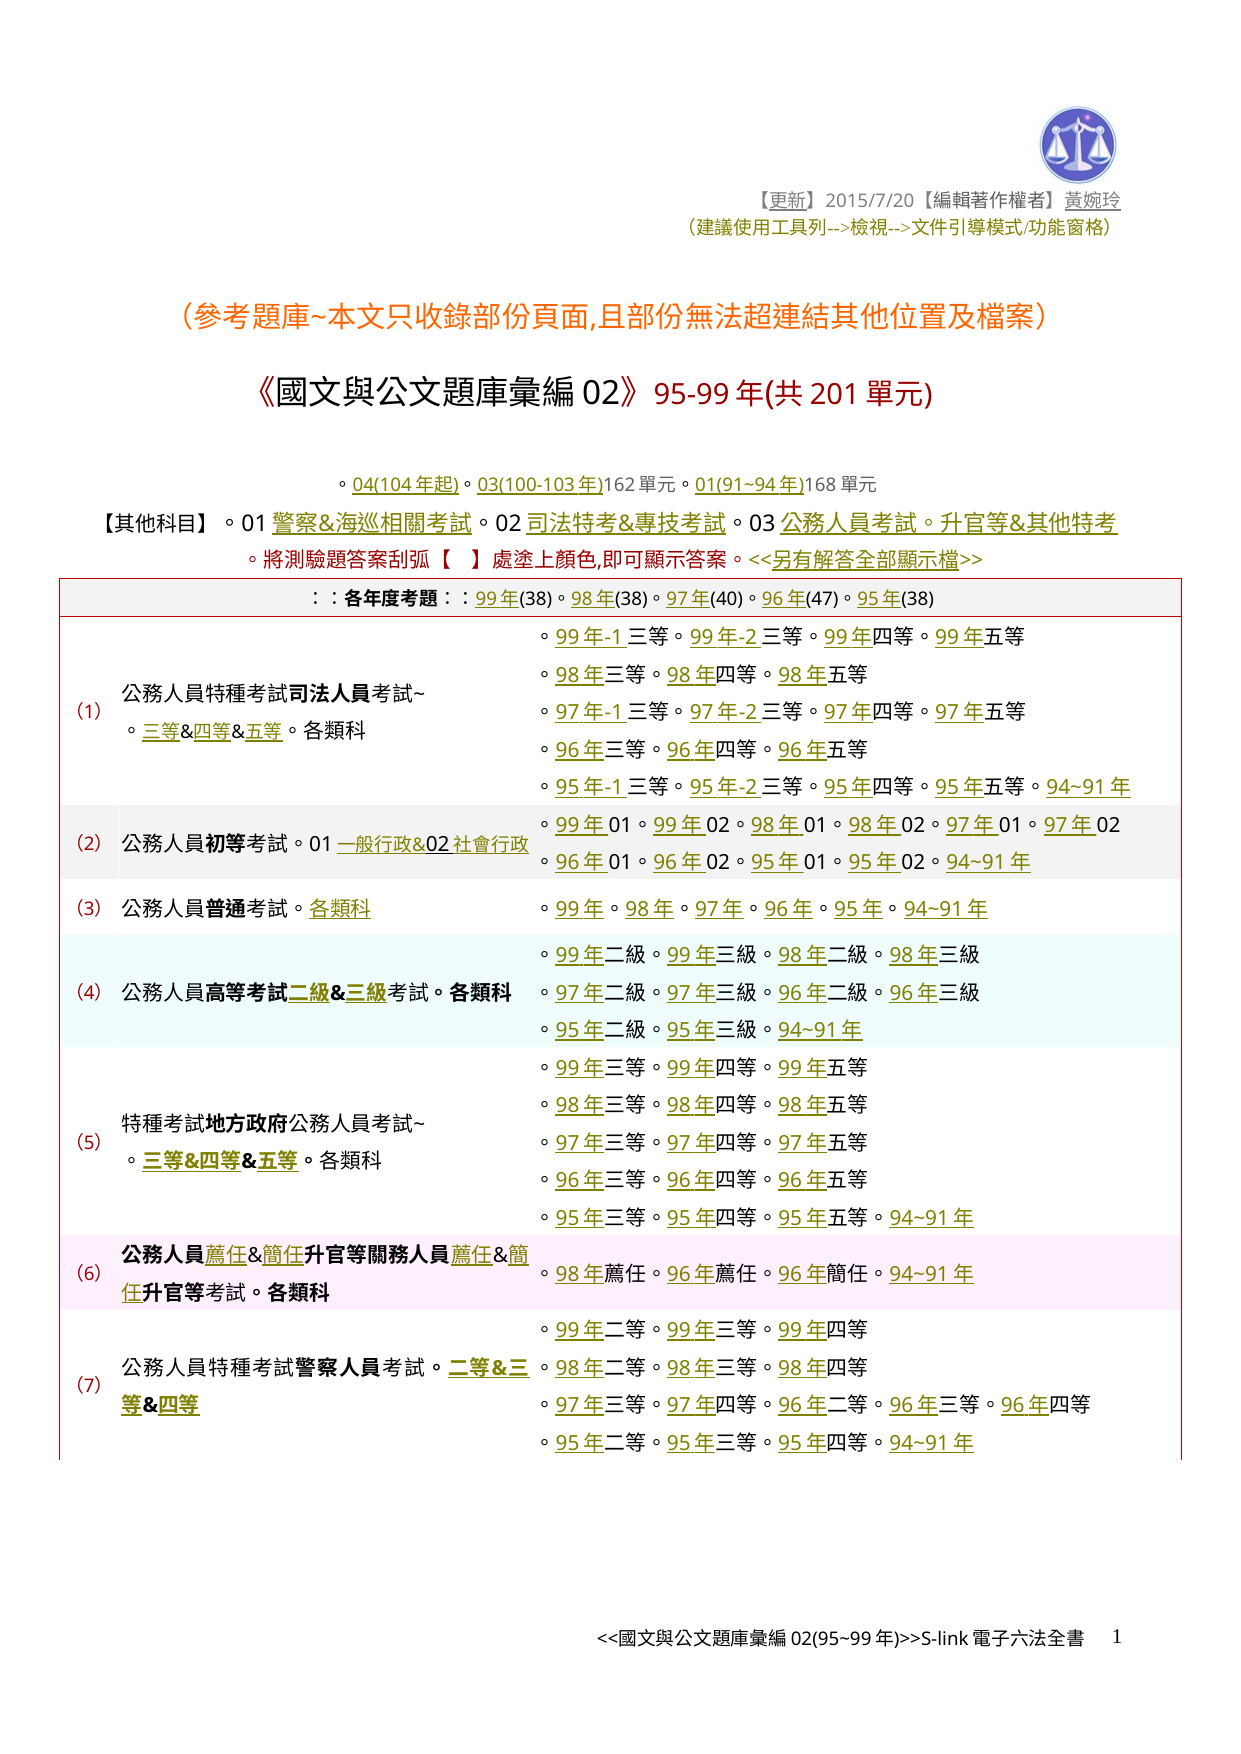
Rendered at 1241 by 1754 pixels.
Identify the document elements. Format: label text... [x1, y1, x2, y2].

table_cell （6） [60, 1235, 118, 1310]
table_cell 。99年-1三等。99年-2三等。99年四等。99年五等 。98年三等。98年四等。98年五等 。97年-1三等。97年-2三等。97年四等。97年五等 。96年三等。96年四等。96年五等 。95年-1三等。95年-2三等。95年四等。95年五等。94~91年 [532, 617, 1181, 804]
table_cell （1） [60, 617, 118, 804]
table_cell 公務人員初等考試。01一般行政&02社會行政 [119, 805, 532, 879]
text 《國文與公文題庫彙編02》95-99年(共201單元) 》 [89, 352, 1122, 427]
text （參考題庫~本文只收錄部份頁面,且部份無法超連結其他位置及檔案） [99, 277, 1125, 352]
table_cell 。99年01。99年02。98年01。98年02。97年01。97年02 。96年01。96年02。95年01。95年02。94~91年 [532, 805, 1181, 879]
text 【其他科目】。01警察&海巡相關考試。02司法特考&專技考試。03公務人員考試。升官等&其他特考 [89, 502, 1122, 540]
table_cell 。99年二級。99年三級。98年二級。98年三級 。97年二級。97年三級。96年二級。96年三級 。95年二級。95年三級。94~91年 [532, 935, 1181, 1047]
table_cell 公務人員高等考試二級&三級考試。各類科 [119, 935, 532, 1047]
table_cell （4） [60, 935, 118, 1047]
table_cell 。99年。98年。97年。96年。95年。94~91年 [532, 880, 1181, 935]
table_cell 公務人員薦任&簡任升官等關務人員薦任&簡任升官等考試。各類科 [119, 1235, 532, 1310]
table_cell （7） [60, 1310, 118, 1460]
table_header ：：各年度考題：：99年(38)。98年(38)。97年(40)。96年(47)。95年(38) [60, 579, 1181, 616]
text 。將測驗題答案刮弧【 】處塗上顏色,即可顯示答案。<<另有解答全部顯示檔>> [103, 540, 1122, 577]
table_cell 。99年三等。99年四等。99年五等 。98年三等。98年四等。98年五等 。97年三等。97年四等。97年五等 。96年三等。96年四等。96年五等 。95年三等。95年四等。95年五等。94~91年 [532, 1047, 1181, 1235]
picture [1033, 106, 1121, 186]
text 【更新】2015/7/20【編輯著作權者】黃婉玲 [139, 186, 1120, 213]
table_cell 公務人員普通考試。各類科 [119, 880, 532, 935]
table_cell 公務人員特種考試警察人員考試。二等&三等&四等 [119, 1310, 532, 1460]
table_cell （3） [60, 880, 118, 935]
table_cell 特種考試地方政府公務人員考試~ 。三等&四等&五等。各類科 [119, 1047, 532, 1235]
table_cell （2） [60, 805, 118, 879]
table_cell 。98年薦任。96年薦任。96年簡任。94~91年 [532, 1235, 1181, 1310]
text 。04(104年起)。03(100-103年)162單元。01(91~94年)168單元 [89, 465, 1122, 502]
text （建議使用工具列-->檢視-->文件引導模式/功能窗格） [89, 213, 1122, 240]
table_cell （5） [60, 1047, 118, 1235]
table_cell 公務人員特種考試司法人員考試~ 。三等&四等&五等。各類科 [119, 617, 532, 804]
table_cell 。99年二等。99年三等。99年四等 。98年二等。98年三等。98年四等 。97年三等。97年四等。96年二等。96年三等。96年四等 。95年二等。95年三等。95年四等。94~91年 [532, 1310, 1181, 1460]
